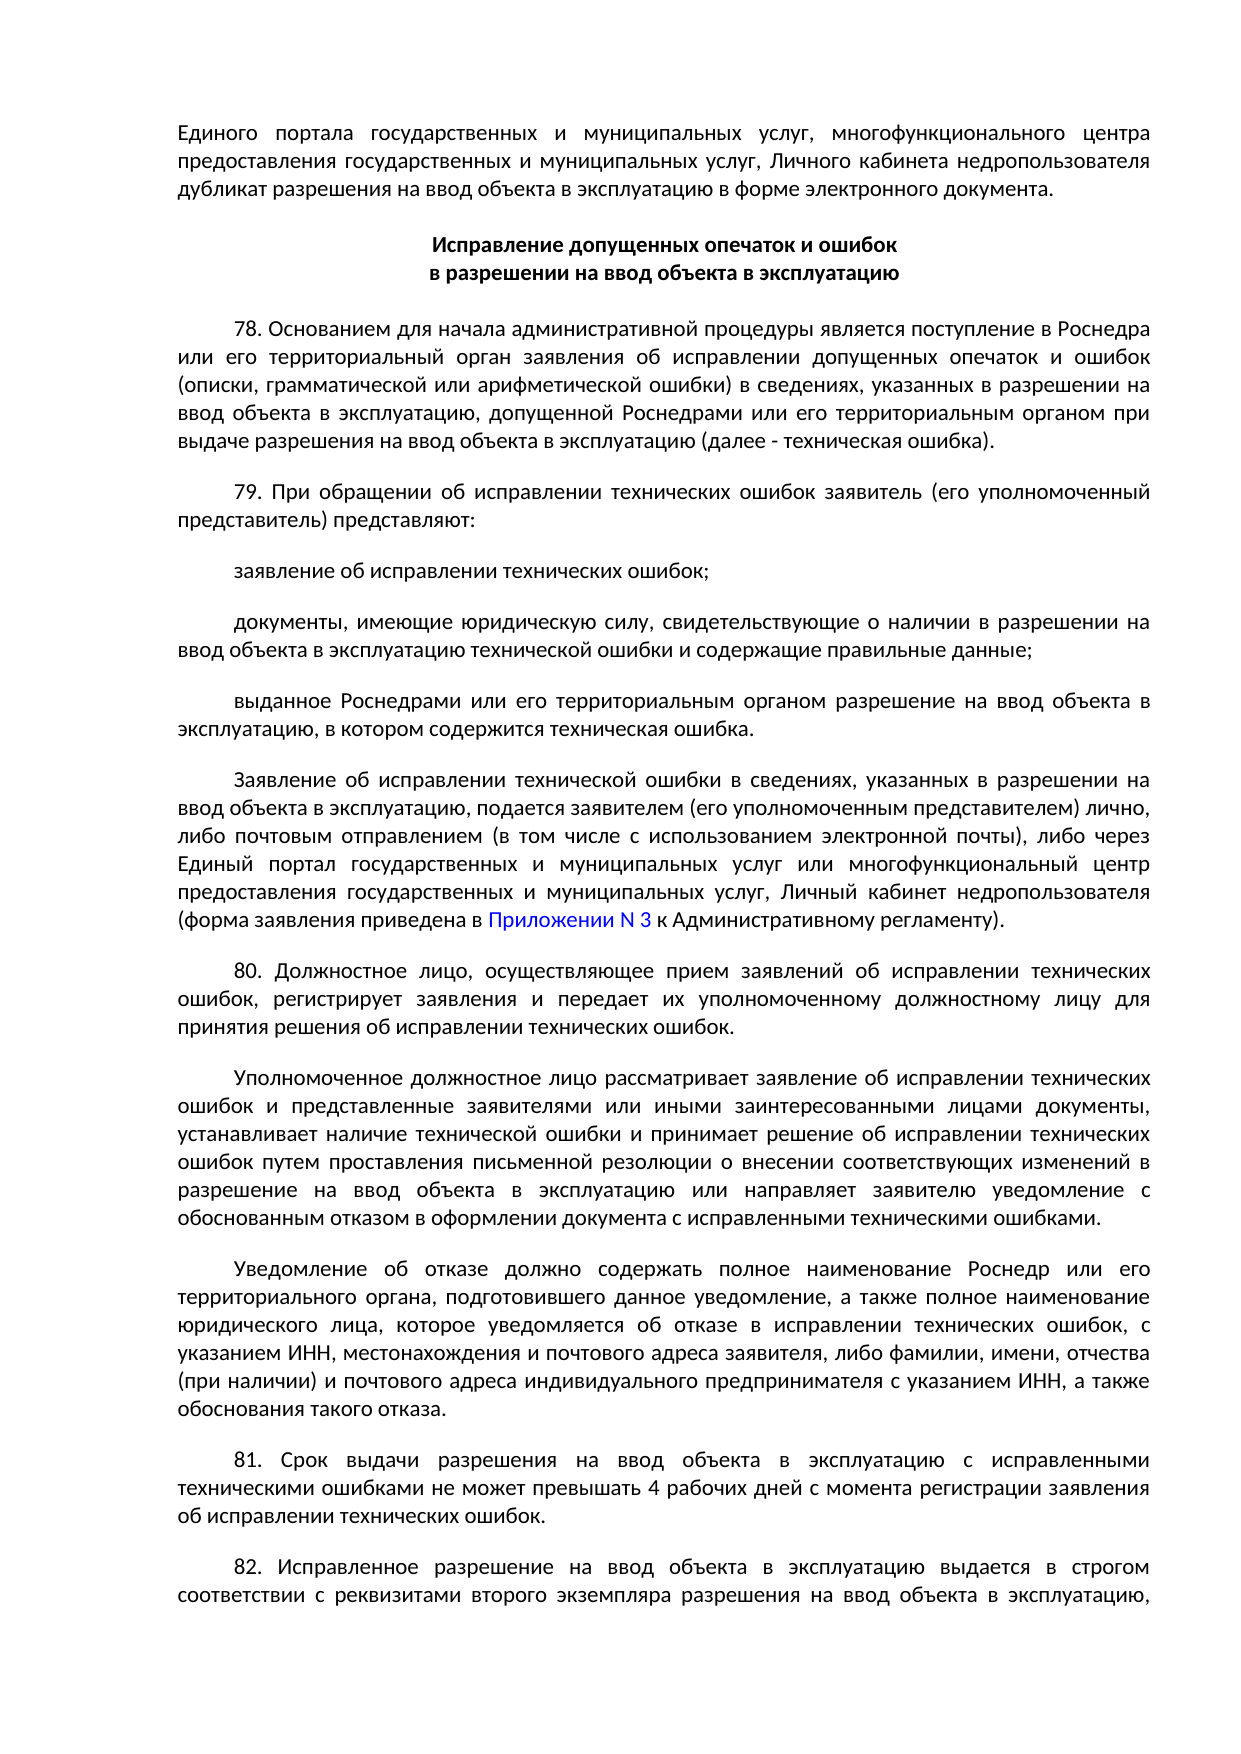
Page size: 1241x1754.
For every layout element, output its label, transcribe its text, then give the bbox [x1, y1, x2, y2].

text документы, имеющие юридическую силу, свидетельствующие о наличии в разрешении на ввод объекта в эксплуатацию технической ошибки и содержащие правильные данные; [177, 607, 1152, 663]
text выданное Роснедрами или его территориальным органом разрешение на ввод объекта в эксплуатацию, в котором содержится техническая ошибка. [177, 686, 1152, 742]
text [177, 1552, 1152, 1608]
text 81. Срок выдачи разрешения на ввод объекта в эксплуатацию с исправленными техническими ошибками не может превышать 4 рабочих дней с момента регистрации заявления об исправлении технических ошибок. [177, 1445, 1152, 1529]
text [177, 118, 1152, 202]
text Уведомление об отказе должно содержать полное наименование Роснедр или его территориального органа, подготовившего данное уведомление, а также полное наименование юридического лица, которое уведомляется об отказе в исправлении технических ошибок, с указанием ИНН, местонахождения и почтового адреса заявителя, либо фамилии, имени, отчества (при наличии) и почтового адреса индивидуального предпринимателя с указанием ИНН, а также обоснования такого отказа. [177, 1254, 1152, 1422]
text 78. Основанием для начала административной процедуры является поступление в Роснедра или его территориальный орган заявления об исправлении допущенных опечаток и ошибок (описки, грамматической или арифметической ошибки) в сведениях, указанных в разрешении на ввод объекта в эксплуатацию, допущенной Роснедрами или его территориальным органом при выдаче разрешения на ввод объекта в эксплуатацию (далее - техническая ошибка). [177, 314, 1152, 454]
title в разрешении на ввод объекта в эксплуатацию [177, 258, 1152, 286]
text 80. Должностное лицо, осуществляющее прием заявлений об исправлении технических ошибок, регистрирует заявления и передает их уполномоченному должностному лицу для принятия решения об исправлении технических ошибок. [177, 956, 1152, 1040]
title Исправление допущенных опечаток и ошибок [177, 230, 1152, 258]
text 79. При обращении об исправлении технических ошибок заявитель (его уполномоченный представитель) представляют: [177, 477, 1152, 533]
text Уполномоченное должностное лицо рассматривает заявление об исправлении технических ошибок и представленные заявителями или иными заинтересованными лицами документы, устанавливает наличие технической ошибки и принимает решение об исправлении технических ошибок путем проставления письменной резолюции о внесении соответствующих изменений в разрешение на ввод объекта в эксплуатацию или направляет заявителю уведомление с обоснованным отказом в оформлении документа с исправленными техническими ошибками. [177, 1063, 1152, 1231]
text Заявление об исправлении технической ошибки в сведениях, указанных в разрешении на ввод объекта в эксплуатацию, подается заявителем (его уполномоченным представителем) лично, либо почтовым отправлением (в том числе с использованием электронной почты), либо через Единый портал государственных и муниципальных услуг или многофункциональный центр предоставления государственных и муниципальных услуг, Личный кабинет недропользователя (форма заявления приведена в Приложении N 3 к Административному регламенту). [177, 765, 1152, 933]
text заявление об исправлении технических ошибок; [177, 556, 1152, 584]
